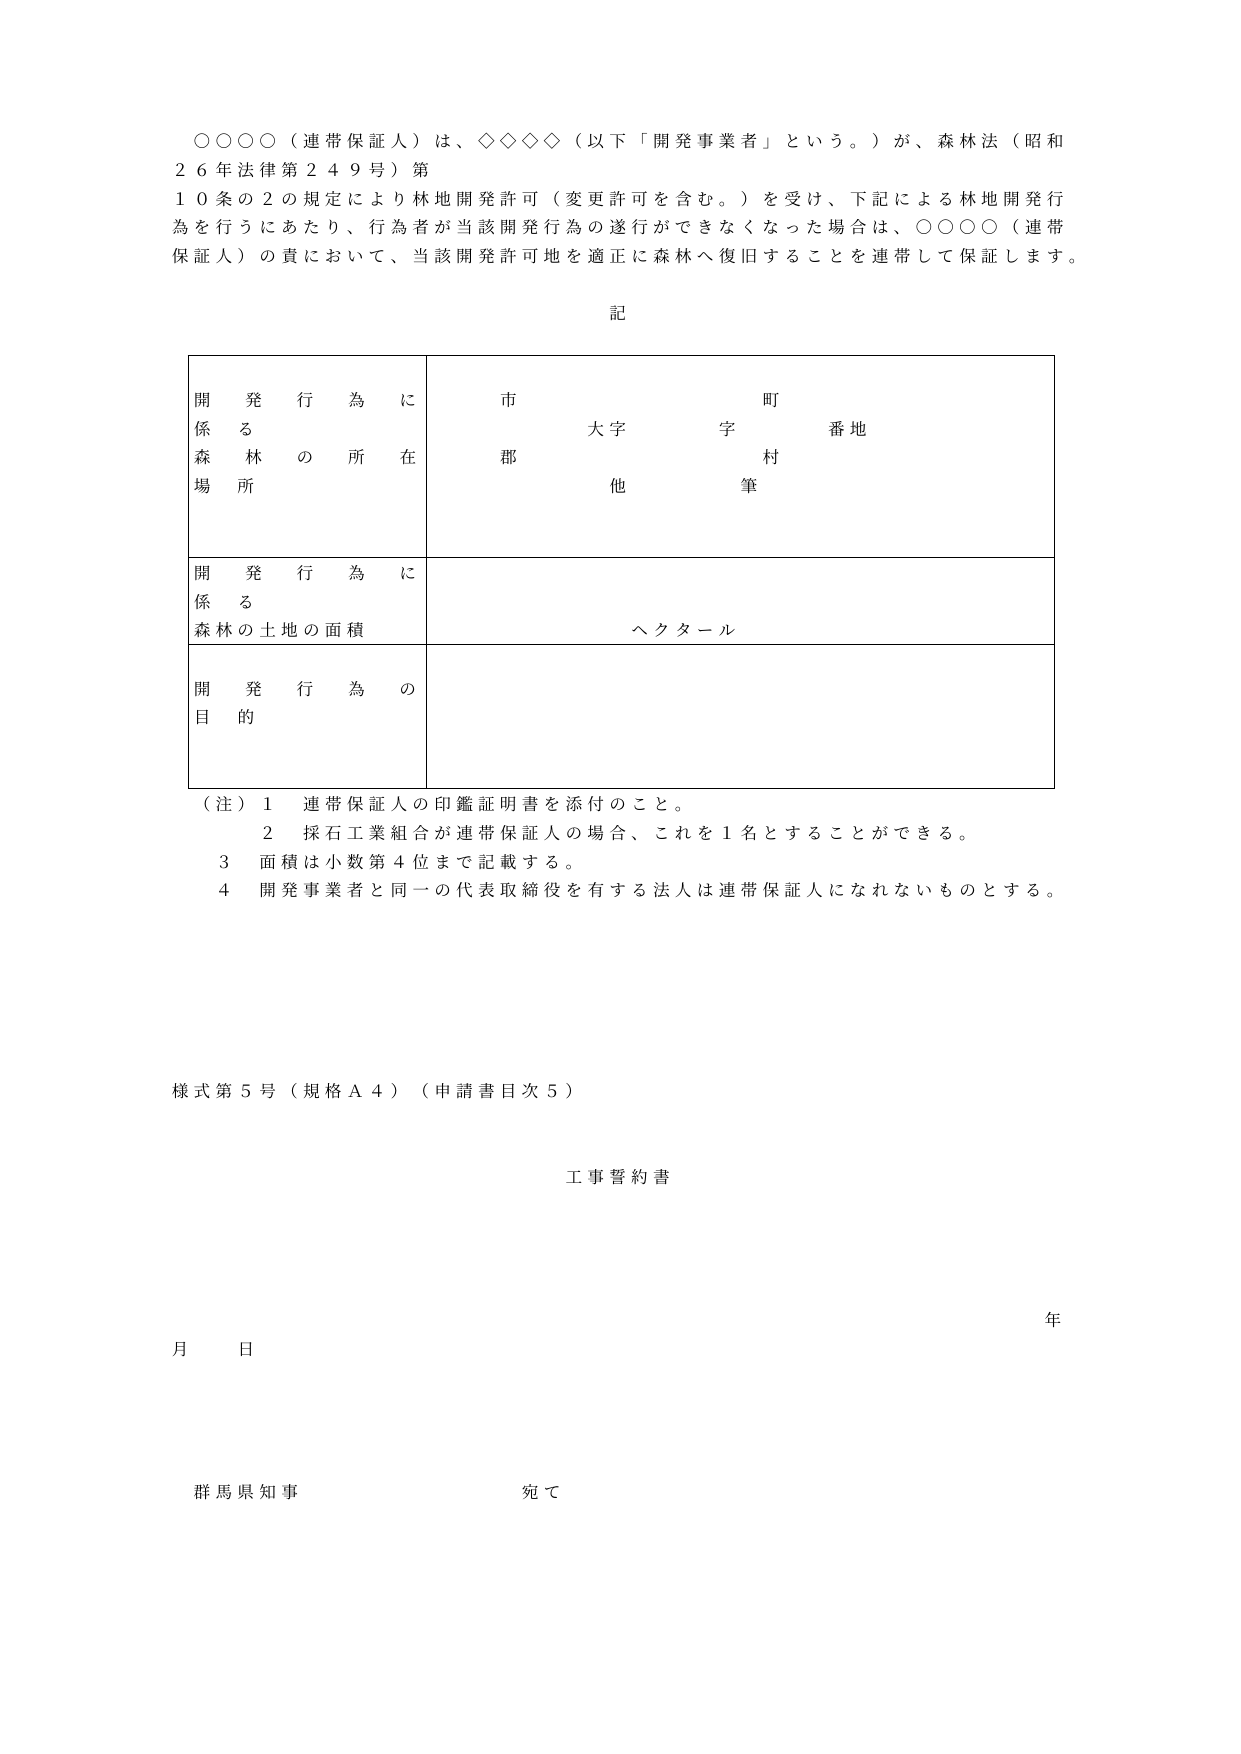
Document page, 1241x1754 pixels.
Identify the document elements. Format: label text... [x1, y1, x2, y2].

table_header 市 町 大字 字 番地 郡 村 他 筆 [427, 356, 1054, 557]
text 年 月 日 [172, 1305, 1068, 1362]
text ２ 採石工業組合が連帯保証人の場合、これを１名とすることができる。 [172, 818, 1068, 847]
text 記 [172, 298, 1068, 327]
table_cell 開 発 行 為 の 目 的 [189, 645, 426, 788]
table_cell 開 発 行 為 に 係 る 森林の土地の面積 [189, 558, 426, 644]
text （注）１ 連帯保証人の印鑑証明書を添付のこと。 [172, 789, 1068, 818]
text ○○○○（連帯保証人）は、◇◇◇◇（以下「開発事業者」という。）が、森林法（昭和２６年法律第２４９号）第 [172, 126, 1068, 183]
text １０条の２の規定により林地開発許可（変更許可を含む。）を受け、下記による林地開発行為を行うにあたり、行為者が当該開発行為の遂行ができなくなった場合は、○○○○（連帯保証人）の責において、当該開発許可地を適正に森林へ復旧することを連帯して保証します。 [172, 183, 1068, 269]
text 様式第５号（規格Ａ４）（申請書目次５） [172, 1076, 1068, 1104]
table_header 開 発 行 為 に 係 る 森 林 の 所 在 場 所 [189, 356, 426, 557]
text 工事誓約書 [172, 1162, 1068, 1190]
table_cell [427, 645, 1054, 788]
text 群馬県知事 宛て [172, 1477, 1068, 1505]
text ４ 開発事業者と同一の代表取締役を有する法人は連帯保証人になれないものとする。 [172, 875, 1068, 904]
text ３ 面積は小数第４位まで記載する。 [172, 847, 1068, 875]
table_cell ヘクタール [427, 558, 1054, 644]
